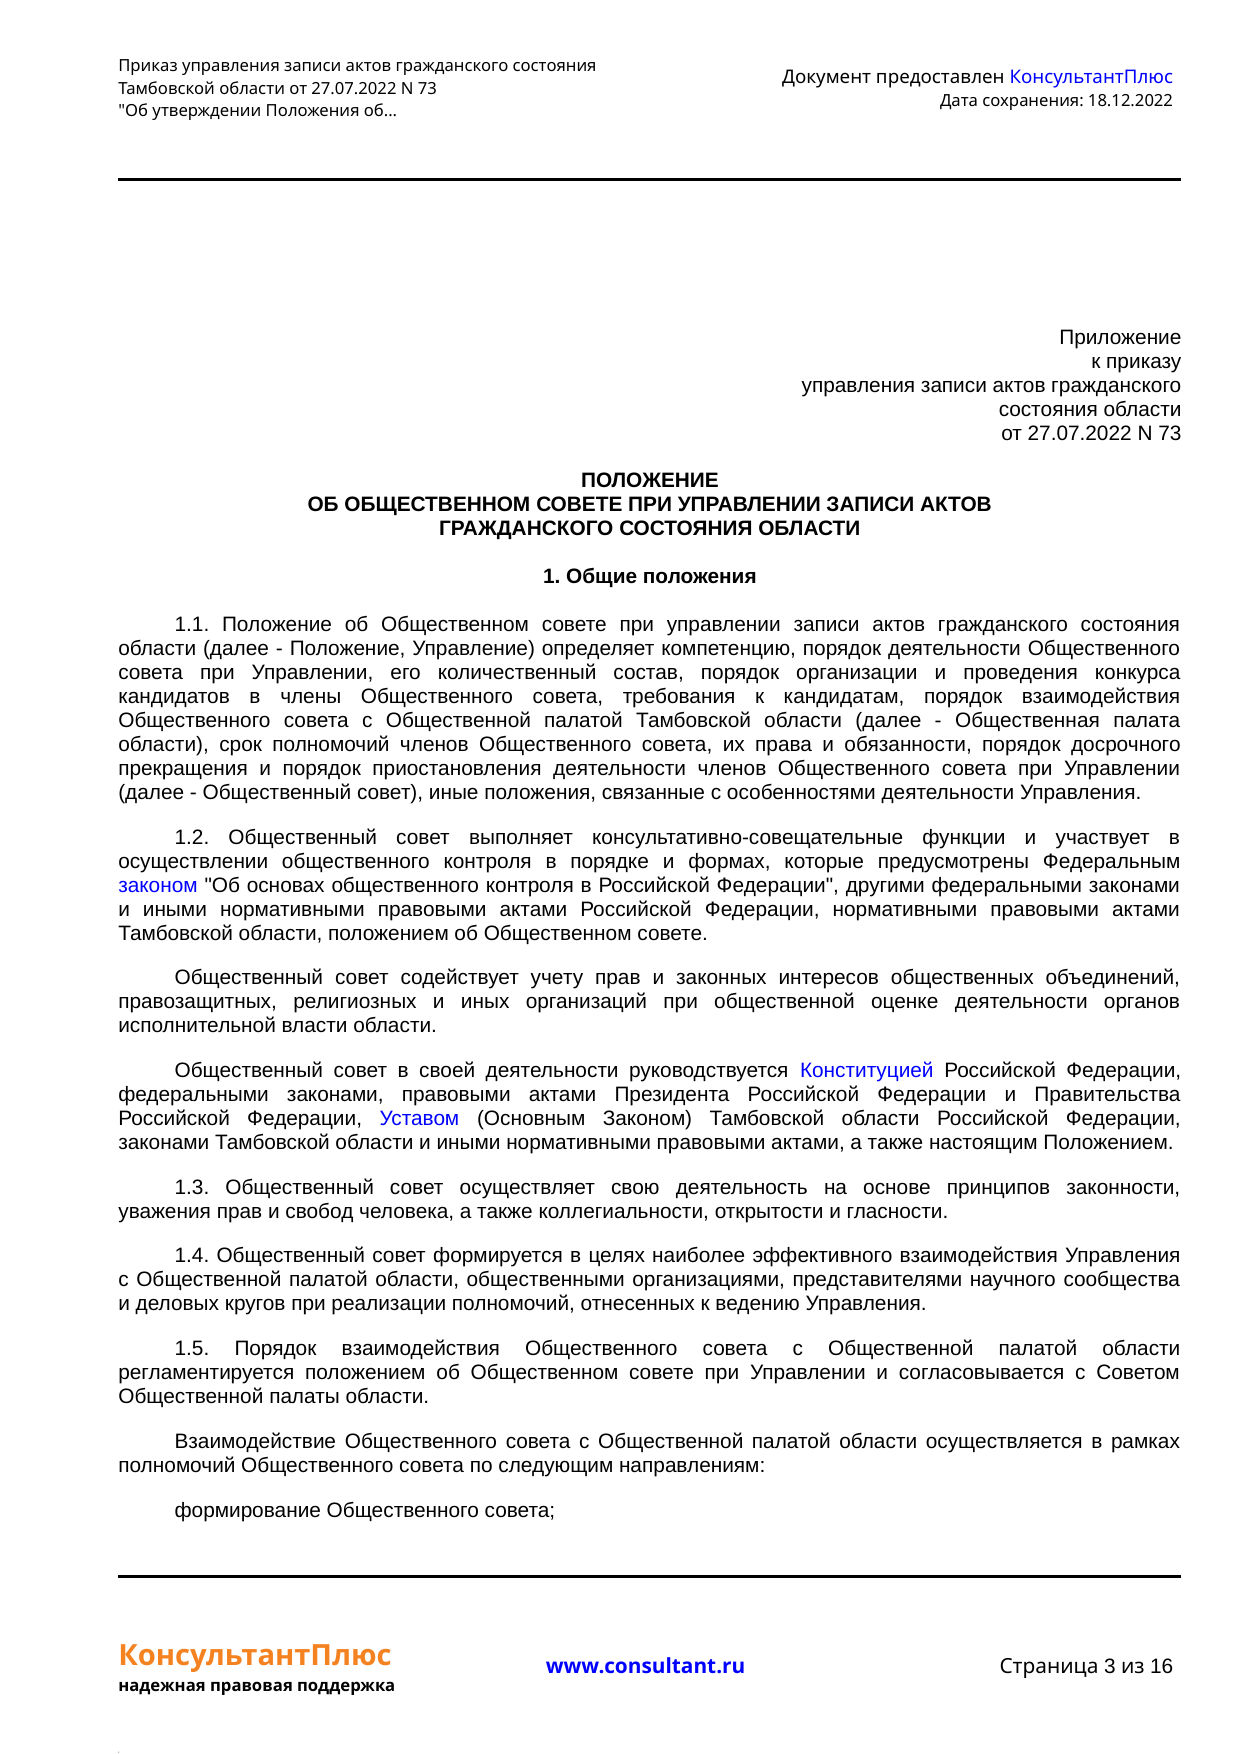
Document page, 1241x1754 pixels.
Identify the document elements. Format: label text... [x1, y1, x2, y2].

title ПОЛОЖЕНИЕ [118, 468, 1181, 492]
text к приказу [118, 348, 1181, 372]
text Приложение [118, 324, 1181, 348]
text Взаимодействие Общественного совета с Общественной палатой области осуществляется в рамках полномочий Общественного совета по следующим направлениям: [118, 1429, 1181, 1477]
text от 27.07.2022 N 73 [118, 420, 1181, 444]
title 1. Общие положения [118, 564, 1181, 588]
text 1.2. Общественный совет выполняет консультативно-совещательные функции и участвует в осуществлении общественного контроля в порядке и формах, которые предусмотрены Федеральным законом "Об основах общественного контроля в Российской Федерации", другими федеральными законами и иными нормативными правовыми актами Российской Федерации, нормативными правовыми актами Тамбовской области, положением об Общественном совете. [118, 824, 1181, 944]
text Общественный совет содействует учету прав и законных интересов общественных объединений, правозащитных, религиозных и иных организаций при общественной оценке деятельности органов исполнительной власти области. [118, 965, 1181, 1037]
text 1.1. Положение об Общественном совете при управлении записи актов гражданского состояния области (далее - Положение, Управление) определяет компетенцию, порядок деятельности Общественного совета при Управлении, его количественный состав, порядок организации и проведения конкурса кандидатов в члены Общественного совета, требования к кандидатам, порядок взаимодействия Общественного совета с Общественной палатой Тамбовской области (далее - Общественная палата области), срок полномочий членов Общественного совета, их права и обязанности, порядок досрочного прекращения и порядок приостановления деятельности членов Общественного совета при Управлении (далее - Общественный совет), иные положения, связанные с особенностями деятельности Управления. [118, 612, 1181, 804]
text Общественный совет в своей деятельности руководствуется Конституцией Российской Федерации, федеральными законами, правовыми актами Президента Российской Федерации и Правительства Российской Федерации, Уставом (Основным Законом) Тамбовской области Российской Федерации, законами Тамбовской области и иными нормативными правовыми актами, а также настоящим Положением. [118, 1058, 1181, 1154]
text формирование Общественного совета; [118, 1497, 1181, 1521]
text состояния области [118, 396, 1181, 420]
text 1.5. Порядок взаимодействия Общественного совета с Общественной палатой области регламентируется положением об Общественном совете при Управлении и согласовывается с Советом Общественной палаты области. [118, 1336, 1181, 1408]
title ГРАЖДАНСКОГО СОСТОЯНИЯ ОБЛАСТИ [118, 516, 1181, 540]
text 1.4. Общественный совет формируется в целях наиболее эффективного взаимодействия Управления с Общественной палатой области, общественными организациями, представителями научного сообщества и деловых кругов при реализации полномочий, отнесенных к ведению Управления. [118, 1243, 1181, 1315]
text управления записи актов гражданского [118, 372, 1181, 396]
title ОБ ОБЩЕСТВЕННОМ СОВЕТЕ ПРИ УПРАВЛЕНИИ ЗАПИСИ АКТОВ [118, 492, 1181, 516]
text 1.3. Общественный совет осуществляет свою деятельность на основе принципов законности, уважения прав и свобод человека, а также коллегиальности, открытости и гласности. [118, 1174, 1181, 1222]
